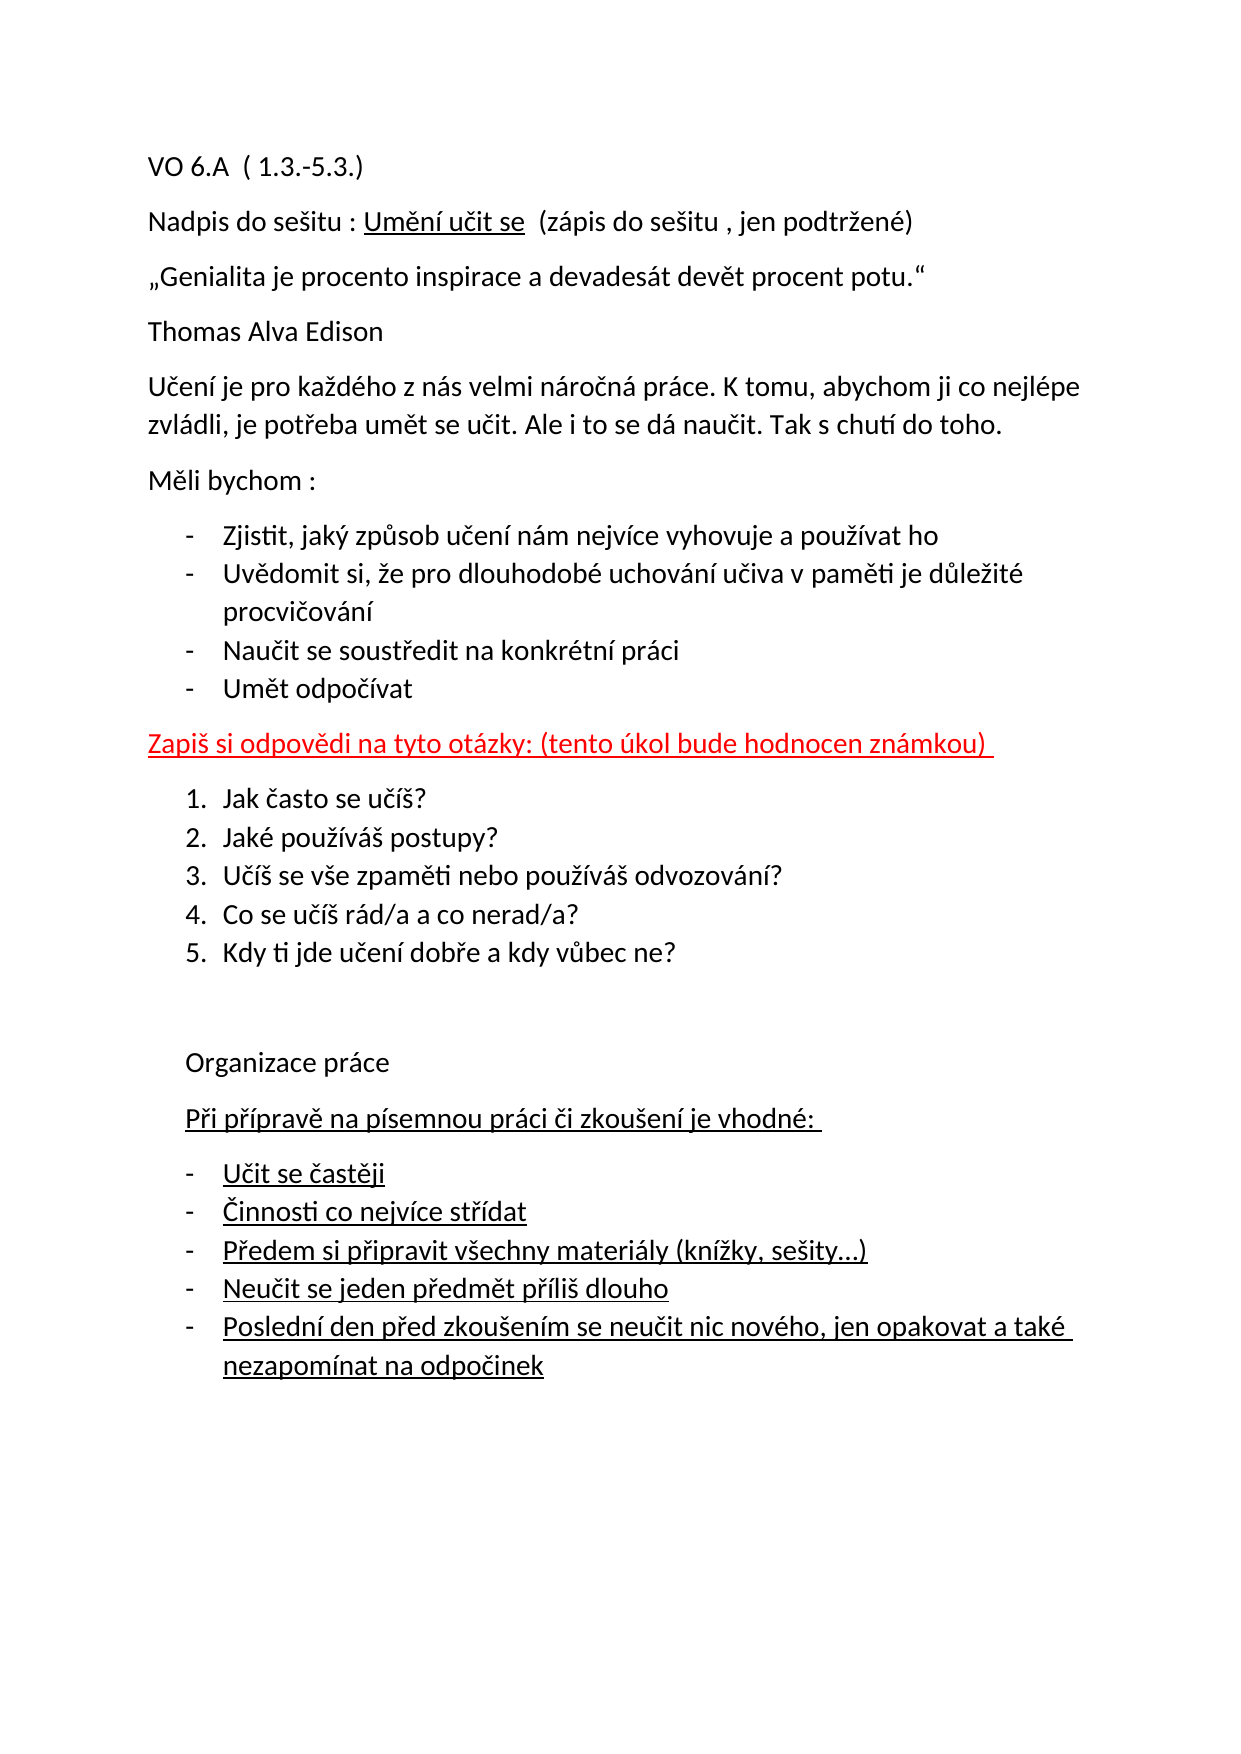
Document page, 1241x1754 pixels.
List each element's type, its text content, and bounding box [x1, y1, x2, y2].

list Činnosti co nejvíce střídat [185, 1193, 1093, 1229]
list Co se učíš rád/a a co nerad/a? [185, 896, 1093, 932]
text Učení je pro každého z nás velmi náročná práce. K tomu, abychom ji co nejlépe zvládli, je potřeba umět se učit. Ale i to se dá naučit. Tak s chutí do toho. [148, 368, 1093, 442]
list Neučit se jeden předmět příliš dlouho [185, 1270, 1093, 1306]
text Nadpis do sešitu : Umění učit se (zápis do sešitu , jen podtržené) [148, 203, 1093, 238]
list Poslední den před zkoušením se neučit nic nového, jen opakovat a také nezapomínat na odpočinek [185, 1308, 1093, 1383]
text Thomas Alva Edison [148, 313, 1093, 348]
list Zjistit, jaký způsob učení nám nejvíce vyhovuje a používat ho [185, 517, 1093, 552]
list Umět odpočívat [185, 670, 1093, 706]
list Jaké používáš postupy? [185, 819, 1093, 855]
text Zapiš si odpovědi na tyto otázky: (tento úkol bude hodnocen známkou) [148, 726, 1093, 761]
list Kdy ti jde učení dobře a kdy vůbec ne? [185, 934, 1093, 970]
list Jak často se učíš? [185, 781, 1093, 816]
text „Genialita je procento inspirace a devadesát devět procent potu.“ [148, 258, 1093, 293]
text VO 6.A ( 1.3.-5.3.) [148, 148, 1093, 183]
text Organizace práce [185, 1044, 1093, 1080]
list Učit se častěji [185, 1155, 1093, 1190]
list Uvědomit si, že pro dlouhodobé uchování učiva v paměti je důležité procvičování [185, 555, 1093, 629]
list Učíš se vše zpaměti nebo používáš odvozování? [185, 857, 1093, 893]
text Při přípravě na písemnou práci či zkoušení je vhodné: [185, 1100, 1093, 1135]
text Měli bychom : [148, 462, 1093, 497]
list Naučit se soustředit na konkrétní práci [185, 632, 1093, 668]
list Předem si připravit všechny materiály (knížky, sešity…) [185, 1232, 1093, 1267]
